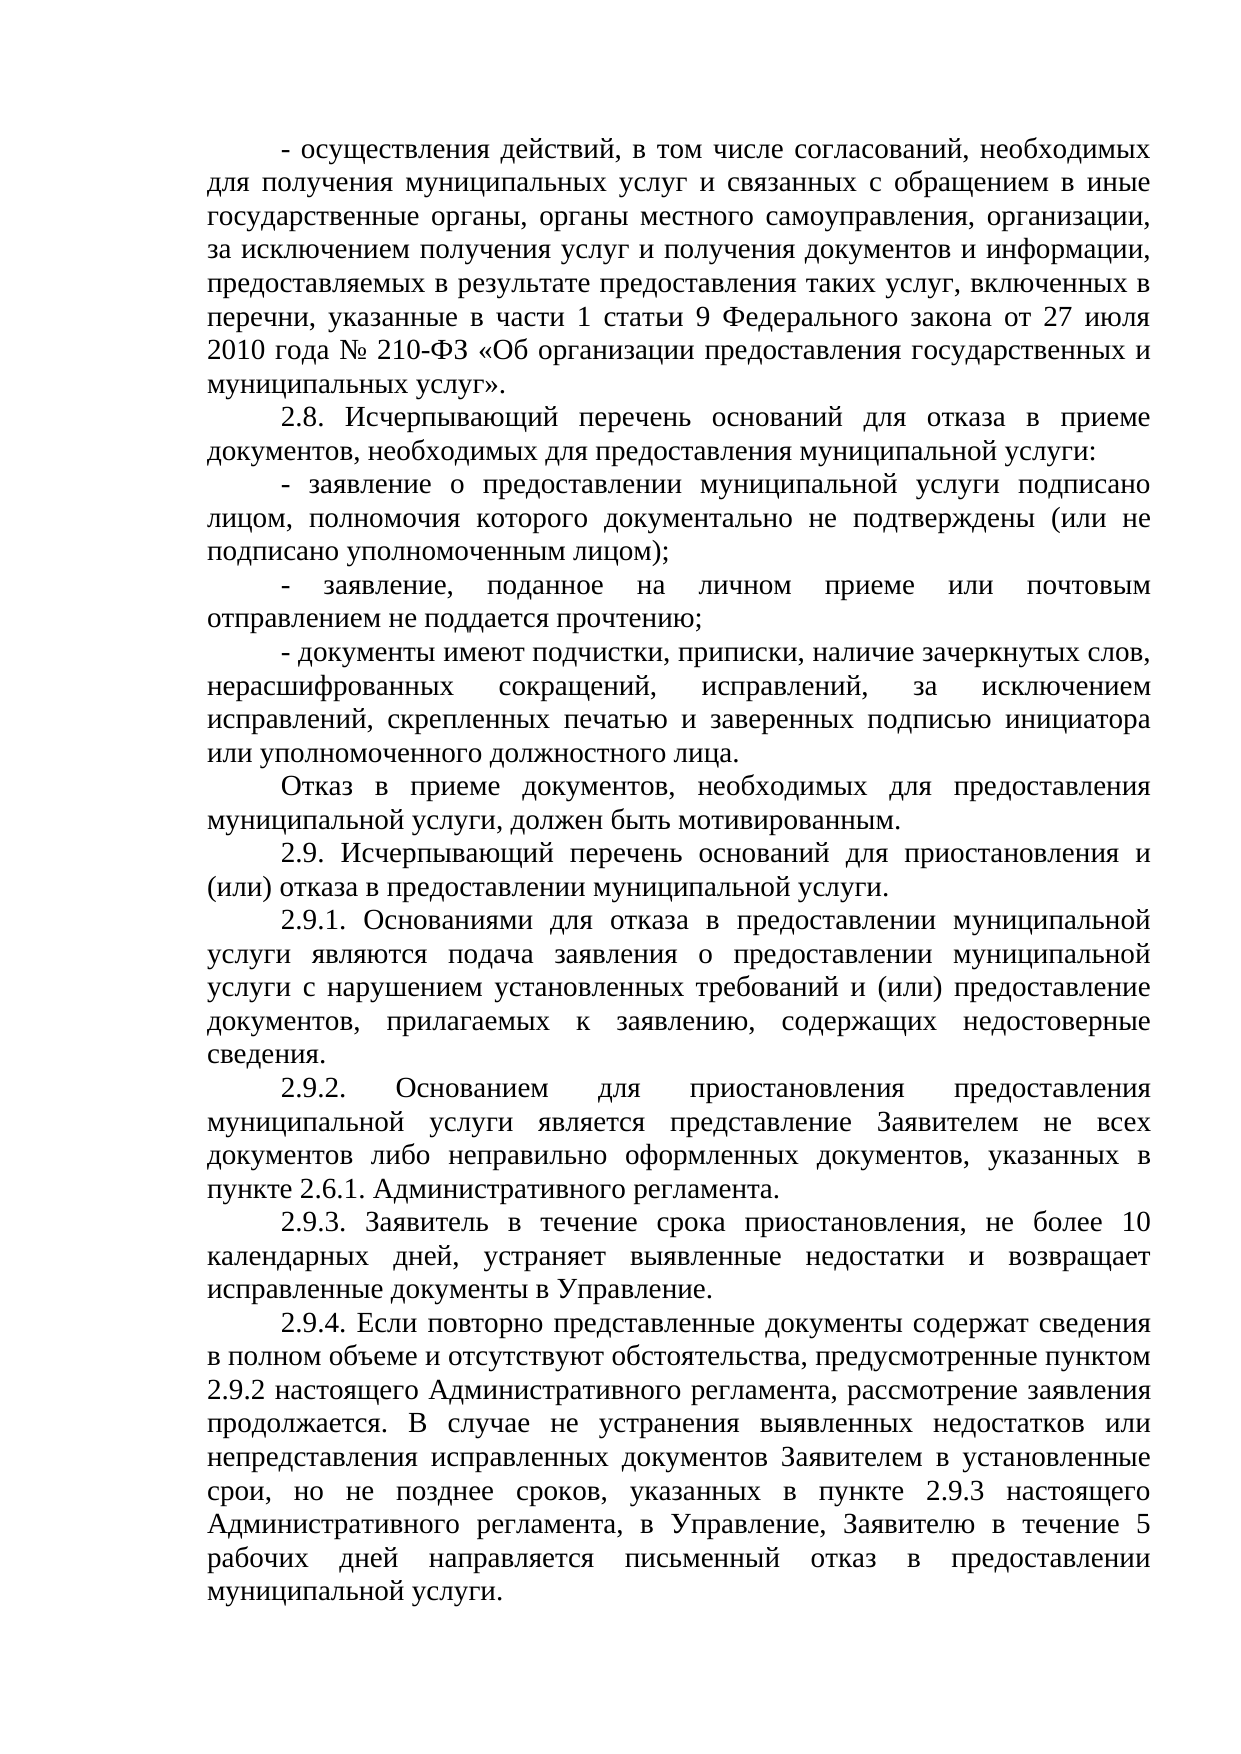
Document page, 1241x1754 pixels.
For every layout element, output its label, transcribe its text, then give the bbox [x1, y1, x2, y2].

text 2.9. Исчерпывающий перечень оснований для приостановления и (или) отказа в предоставлении муниципальной услуги. [207, 835, 1152, 902]
text - осуществления действий, в том числе согласований, необходимых для получения муниципальных услуг и связанных с обращением в иные государственные органы, органы местного самоуправления, организации, за исключением получения услуг и получения документов и информации, предоставляемых в результате предоставления таких услуг, включенных в перечни, указанные в части 1 статьи 9 Федерального закона от 27 июля 2010 года № 210-ФЗ «Об организации предоставления государственных и муниципальных услуг». [207, 131, 1152, 399]
text - заявление, поданное на личном приеме или почтовым отправлением не поддается прочтению; [207, 567, 1152, 634]
text 2.9.1. Основаниями для отказа в предоставлении муниципальной услуги являются подача заявления о предоставлении муниципальной услуги с нарушением установленных требований и (или) предоставление документов, прилагаемых к заявлению, содержащих недостоверные сведения. [207, 902, 1152, 1070]
text - заявление о предоставлении муниципальной услуги подписано лицом, полномочия которого документально не подтверждены (или не подписано уполномоченным лицом); [207, 466, 1152, 567]
text 2.9.3. Заявитель в течение срока приостановления, не более 10 календарных дней, устраняет выявленные недостатки и возвращает исправленные документы в Управление. [207, 1204, 1152, 1305]
text 2.9.4. Если повторно представленные документы содержат сведения в полном объеме и отсутствуют обстоятельства, предусмотренные пунктом 2.9.2 настоящего Административного регламента, рассмотрение заявления продолжается. В случае не устранения выявленных недостатков или непредставления исправленных документов Заявителем в установленные срои, но не позднее сроков, указанных в пункте 2.9.3 настоящего Административного регламента, в Управление, Заявителю в течение 5 рабочих дней направляется письменный отказ в предоставлении муниципальной услуги. [207, 1305, 1152, 1607]
text - документы имеют подчистки, приписки, наличие зачеркнутых слов, нерасшифрованных сокращений, исправлений, за исключением исправлений, скрепленных печатью и заверенных подписью инициатора или уполномоченного должностного лица. [207, 634, 1152, 768]
text 2.9.2. Основанием для приостановления предоставления муниципальной услуги является представление Заявителем не всех документов либо неправильно оформленных документов, указанных в пункте 2.6.1. Административного регламента. [207, 1070, 1152, 1204]
text Отказ в приеме документов, необходимых для предоставления муниципальной услуги, должен быть мотивированным. [207, 768, 1152, 835]
text 2.8. Исчерпывающий перечень оснований для отказа в приеме документов, необходимых для предоставления муниципальной услуги: [207, 399, 1152, 466]
